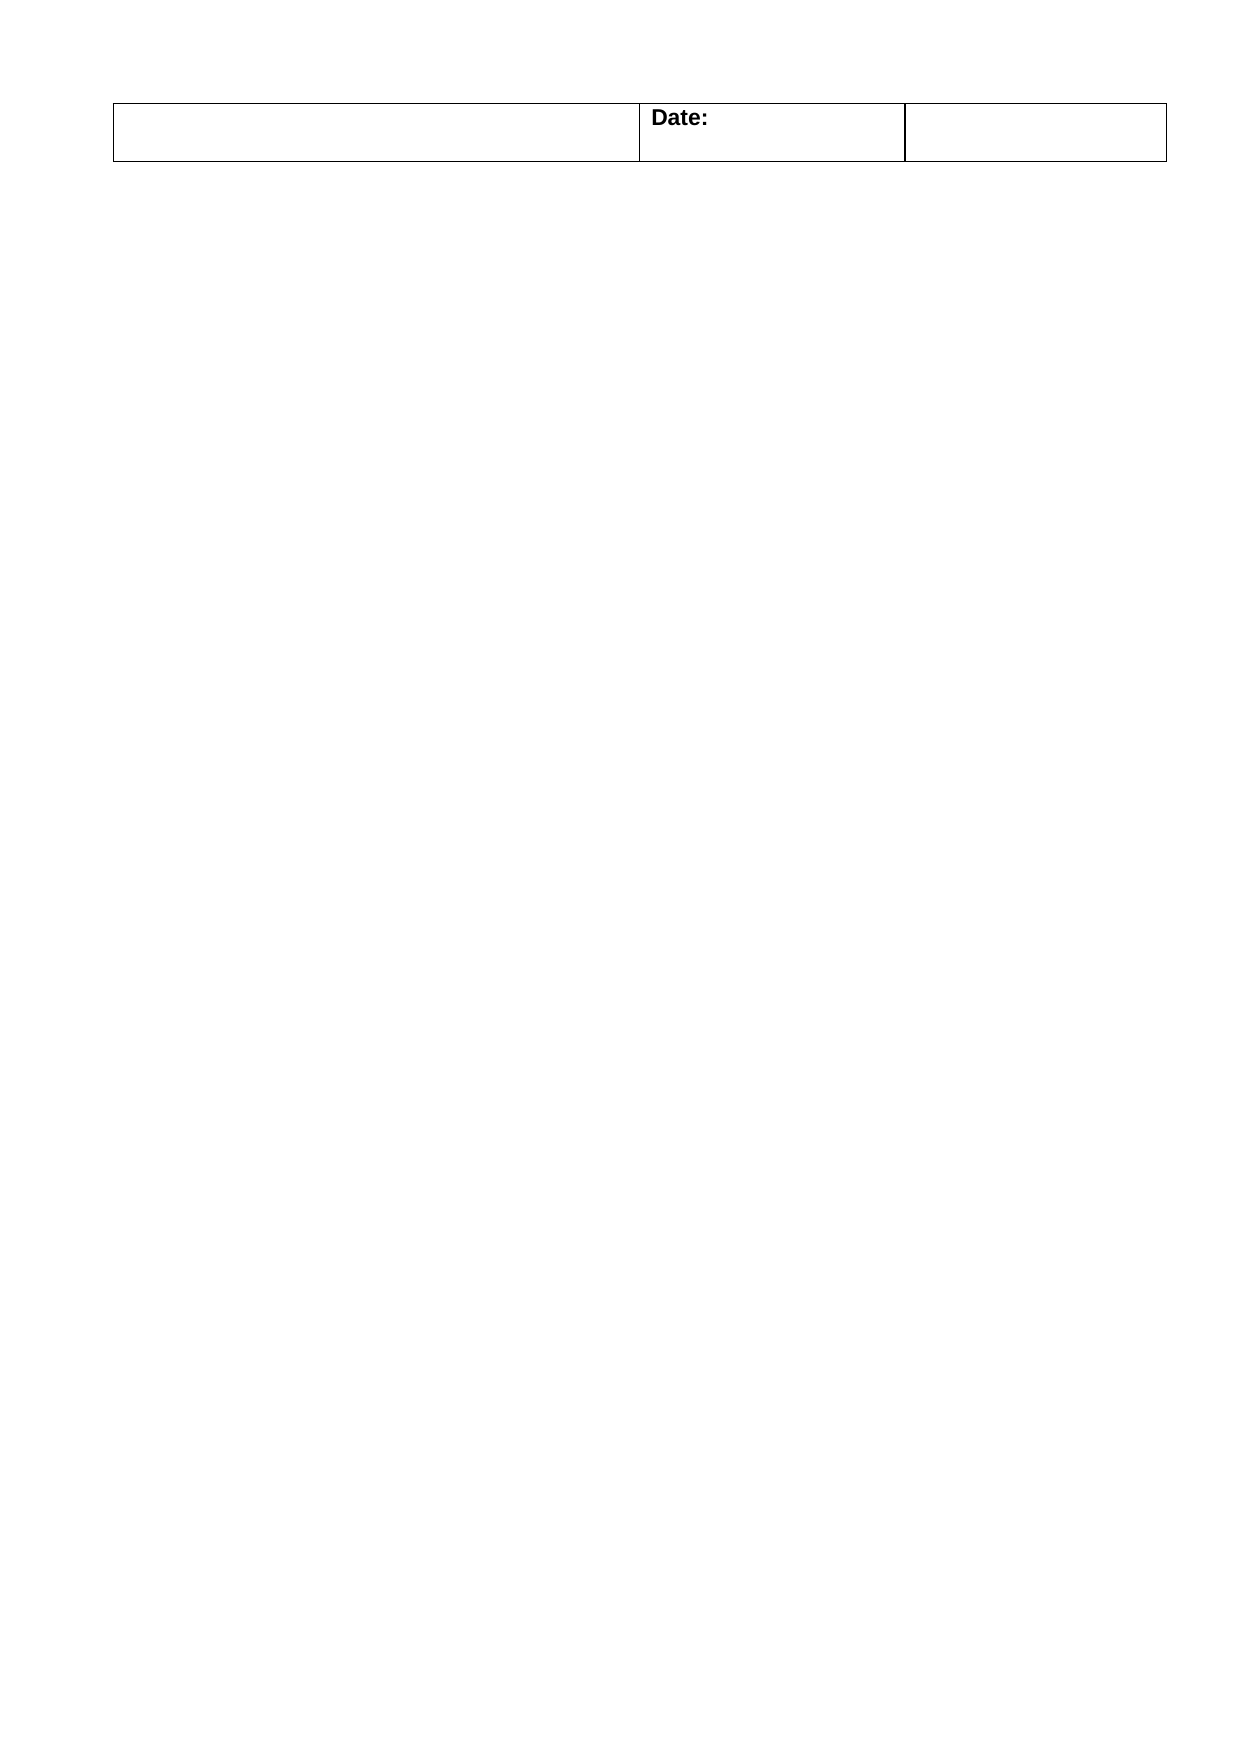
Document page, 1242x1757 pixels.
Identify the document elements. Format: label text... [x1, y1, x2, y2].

table_cell [906, 104, 1166, 161]
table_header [114, 104, 639, 161]
table_cell Date: [640, 104, 904, 161]
